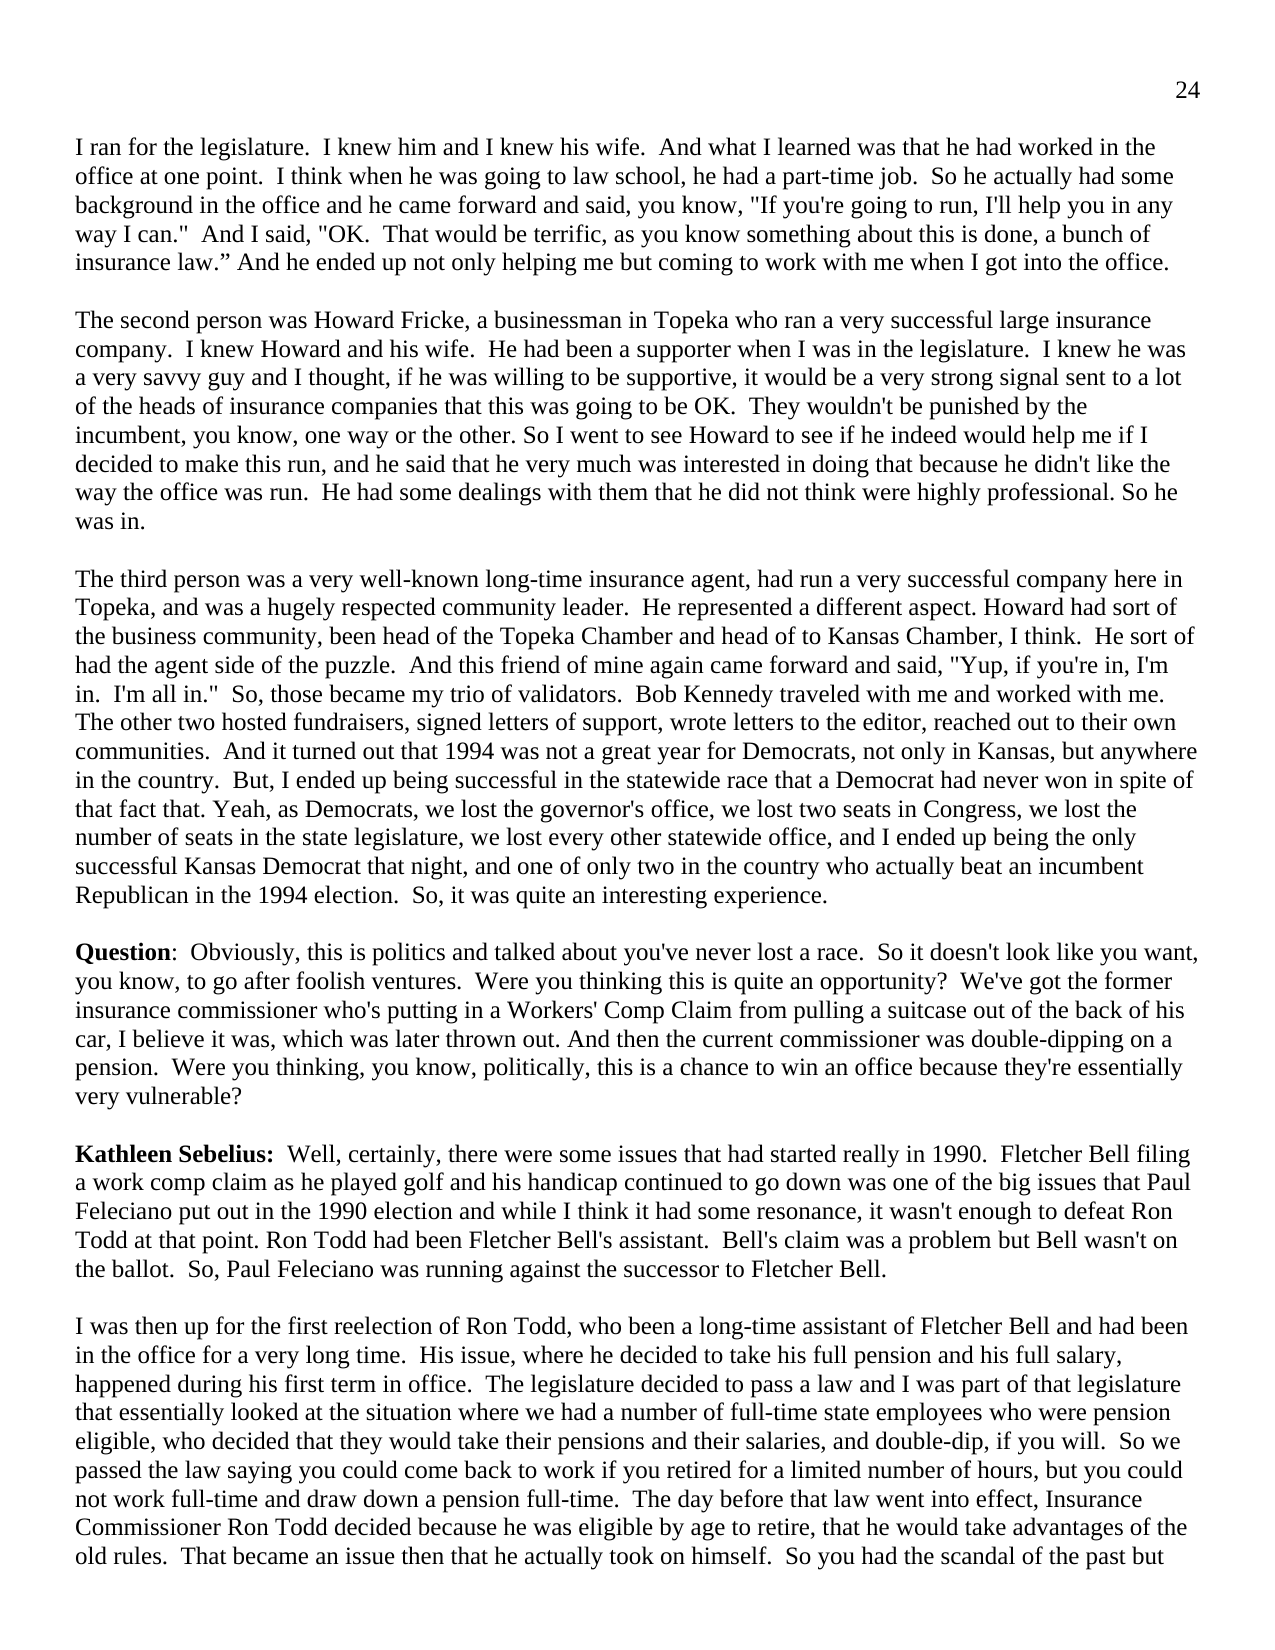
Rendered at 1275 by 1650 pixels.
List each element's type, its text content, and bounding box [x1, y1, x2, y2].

text The third person was a very well-known long-time insurance agent, had run a very successful company here in Topeka, and was a hugely respected community leader. He represented a different aspect. Howard had sort of the business community, been head of the Topeka Chamber and head of to Kansas Chamber, I think. He sort of had the agent side of the puzzle. And this friend of mine again came forward and said, "Yup, if you're in, I'm in. I'm all in." So, those became my trio of validators. Bob Kennedy traveled with me and worked with me. The other two hosted fundraisers, signed letters of support, wrote letters to the editor, reached out to their own communities. And it turned out that 1994 was not a great year for Democrats, not only in Kansas, but anywhere in the country. But, I ended up being successful in the statewide race that a Democrat had never won in spite of that fact that. Yeah, as Democrats, we lost the governor's office, we lost two seats in Congress, we lost the number of seats in the state legislature, we lost every other statewide office, and I ended up being the only successful Kansas Democrat that night, and one of only two in the country who actually beat an incumbent Republican in the 1994 election. So, it was quite an interesting experience. [75, 564, 1200, 909]
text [75, 1311, 1200, 1570]
text The second person was Howard Fricke, a businessman in Topeka who ran a very successful large insurance company. I knew Howard and his wife. He had been a supporter when I was in the legislature. I knew he was a very savvy guy and I thought, if he was willing to be supportive, it would be a very strong signal sent to a lot of the heads of insurance companies that this was going to be OK. They wouldn't be punished by the incumbent, you know, one way or the other. So I went to see Howard to see if he indeed would help me if I decided to make this run, and he said that he very much was interested in doing that because he didn't like the way the office was run. He had some dealings with them that he did not think were highly professional. So he was in. [75, 305, 1200, 535]
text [75, 132, 1200, 276]
text Question: Obviously, this is politics and talked about you've never lost a race. So it doesn't look like you want, you know, to go after foolish ventures. Were you thinking this is quite an opportunity? We've got the former insurance commissioner who's putting in a Workers' Comp Claim from pulling a suitcase out of the back of his car, I believe it was, which was later thrown out. And then the current commissioner was double-dipping on a pension. Were you thinking, you know, politically, this is a chance to win an office because they're essentially very vulnerable? [75, 937, 1200, 1110]
text Kathleen Sebelius: Well, certainly, there were some issues that had started really in 1990. Fletcher Bell filing a work comp claim as he played golf and his handicap continued to go down was one of the big issues that Paul Feleciano put out in the 1990 election and while I think it had some resonance, it wasn't enough to defeat Ron Todd at that point. Ron Todd had been Fletcher Bell's assistant. Bell's claim was a problem but Bell wasn't on the ballot. So, Paul Feleciano was running against the successor to Fletcher Bell. [75, 1139, 1200, 1282]
